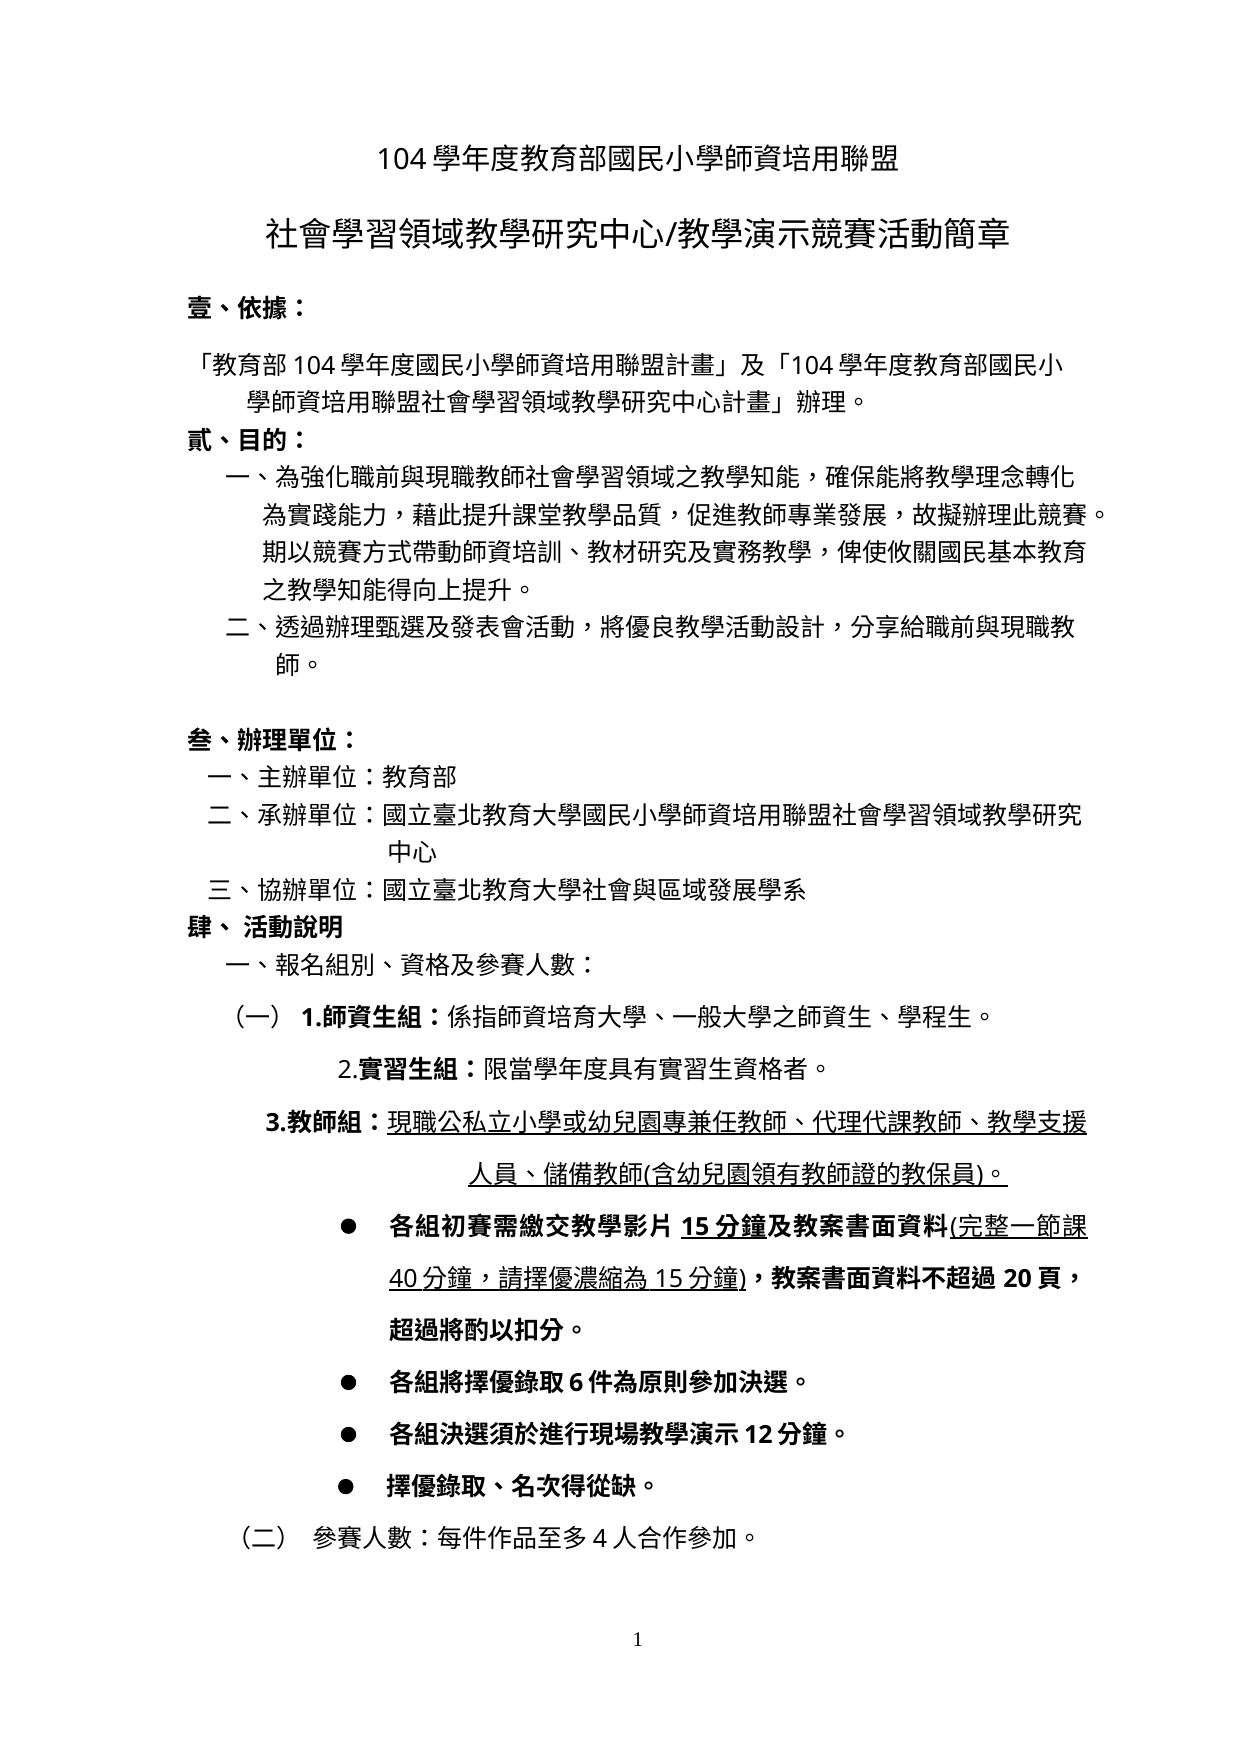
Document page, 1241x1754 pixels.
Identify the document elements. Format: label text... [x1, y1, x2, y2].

text （二） 參賽人數：每件作品至多4人合作參加。 [187, 1503, 1087, 1555]
list 各組決選須於進行現場教學演示12分鐘。 [339, 1399, 1087, 1451]
text 社會學習領域教學研究中心/教學演示競賽活動簡章 [187, 194, 1087, 269]
list 各組將擇優錄取6件為原則參加決選。 [339, 1347, 1087, 1399]
text 三、協辦單位：國立臺北教育大學社會與區域發展學系 [187, 869, 1087, 907]
text 一、主辦單位：教育部 [187, 757, 1087, 794]
text 貳、目的： [187, 419, 1087, 457]
text 中心 [337, 832, 1087, 869]
list 各組初賽需繳交教學影片15分鐘及教案書面資料(完整一節課40分鐘，請擇優濃縮為15分鐘)，教案書面資料不超過20頁，超過將酌以扣分。 [339, 1190, 1087, 1347]
text （一） 1.師資生組：係指師資培育大學、一般大學之師資生、學程生。 [187, 982, 1087, 1034]
text 3.教師組：現職公私立小學或幼兒園專兼任教師、代理代課教師、教學支援人員、儲備教師(含幼兒園領有教師證的教保員)。 [187, 1086, 1087, 1190]
text 二、承辦單位：國立臺北教育大學國民小學師資培用聯盟社會學習領域教學研究 [187, 794, 1087, 832]
text 壹、依據： [187, 288, 1087, 326]
text 「教育部104學年度國民小學師資培用聯盟計畫」及「104學年度教育部國民小學師資培用聯盟社會學習領域教學研究中心計畫」辦理。 [187, 344, 1087, 419]
list 擇優錄取、名次得從缺。 [336, 1451, 1087, 1503]
text 2.實習生組：限當學年度具有實習生資格者。 [187, 1034, 1087, 1086]
list 報名組別、資格及參賽人數： [225, 944, 1087, 982]
text 一、為強化職前與現職教師社會學習領域之教學知能，確保能將教學理念轉化為實踐能力，藉此提升課堂教學品質，促進教師專業發展，故擬辦理此競賽。期以競賽方式帶動師資培訓、教材研究及實務教學，俾使攸關國民基本教育之教學知能得向上提升。 [225, 457, 1087, 607]
text 104學年度教育部國民小學師資培用聯盟 [187, 119, 1087, 194]
text 二、透過辦理甄選及發表會活動，將優良教學活動設計，分享給職前與現職教師。 [225, 607, 1087, 682]
text 肆、 活動說明 [187, 907, 1087, 944]
text 叁、辦理單位： [187, 719, 1087, 757]
